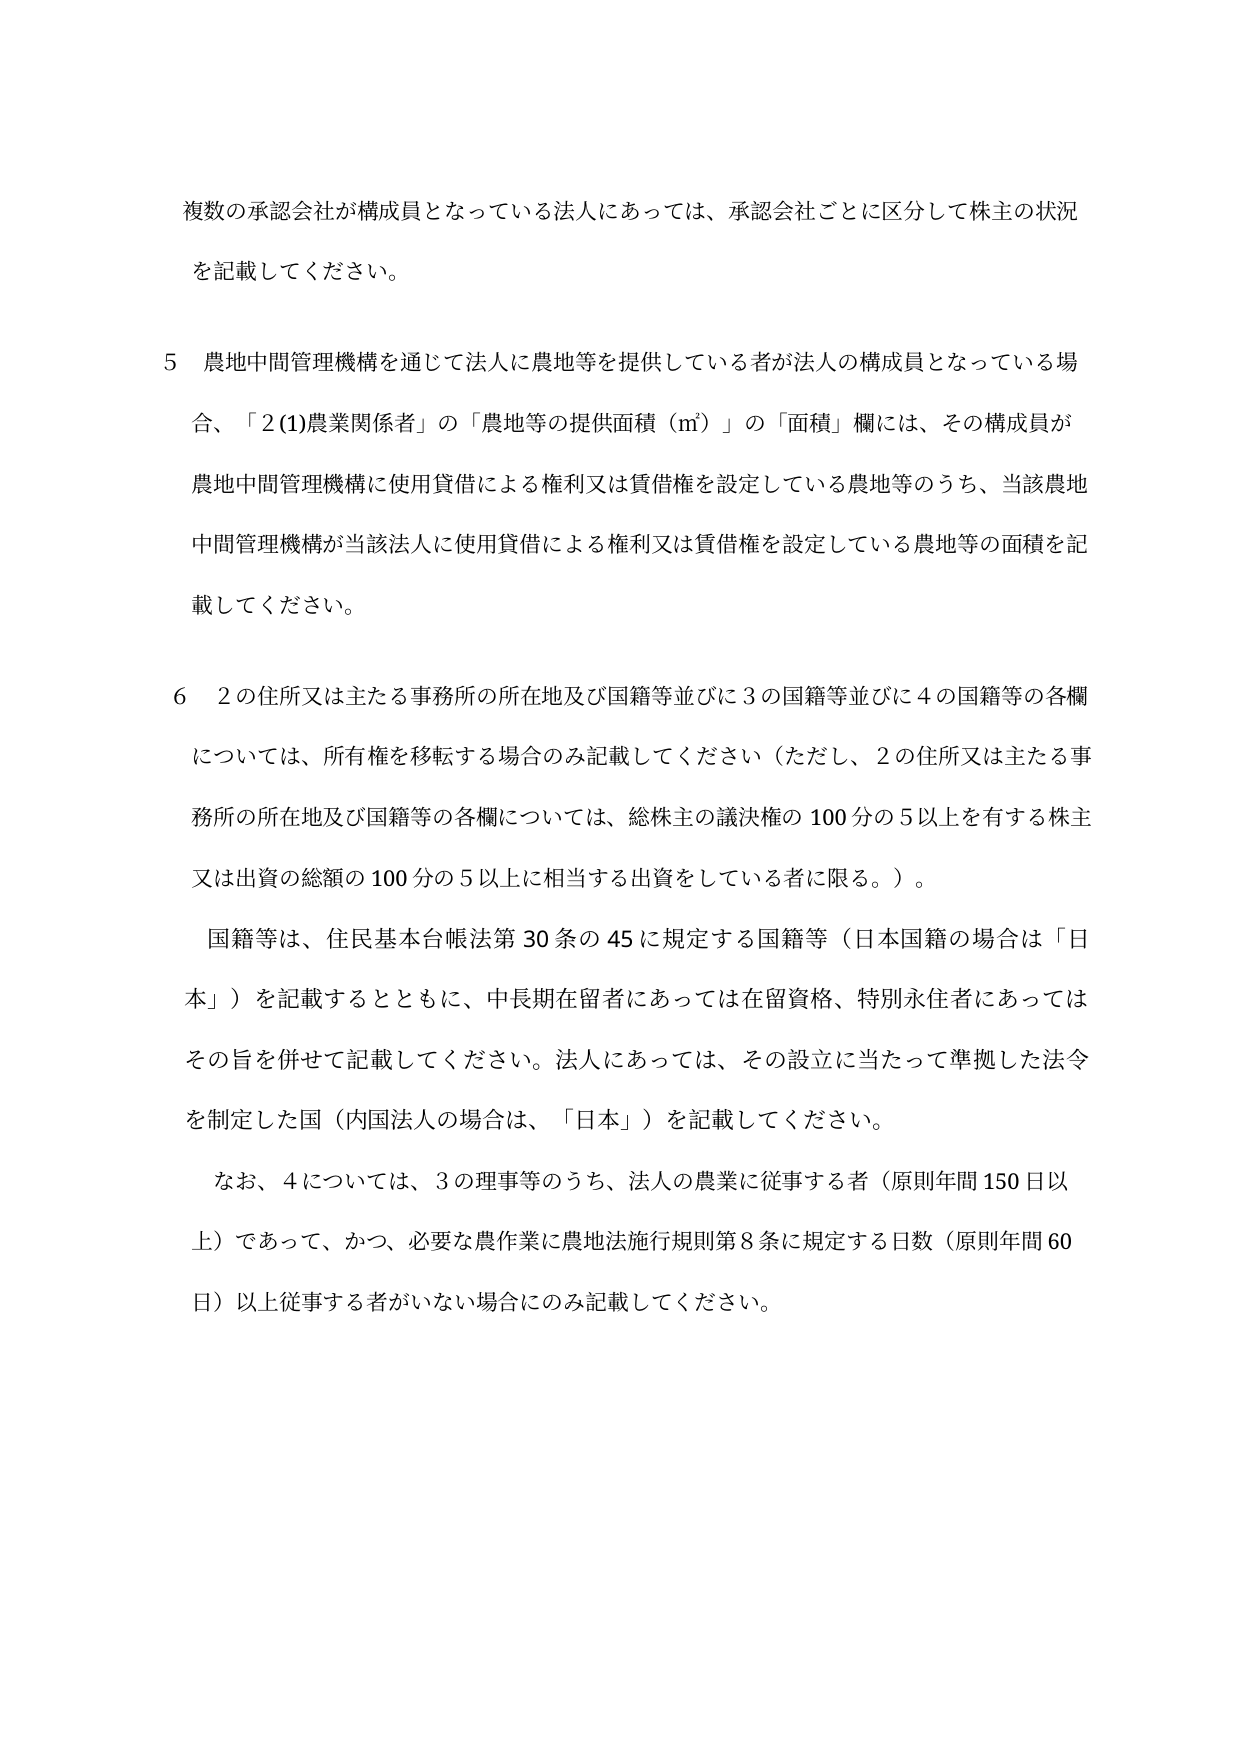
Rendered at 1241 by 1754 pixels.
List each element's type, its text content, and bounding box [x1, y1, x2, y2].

text なお、４については、３の理事等のうち、法人の農業に従事する者（原則年間150日以上）であって、かつ、必要な農作業に農地法施行規則第８条に規定する日数（原則年間60日）以上従事する者がいない場合にのみ記載してください。 [148, 1149, 1092, 1331]
text ５ 農地中間管理機構を通じて法人に農地等を提供している者が法人の構成員となっている場合、「２(1)農業関係者」の「農地等の提供面積（㎡）」の「面積」欄には、その構成員が農地中間管理機構に使用貸借による権利又は賃借権を設定している農地等のうち、当該農地中間管理機構が当該法人に使用貸借による権利又は賃借権を設定している農地等の面積を記載してください。 [148, 331, 1092, 634]
text 国籍等は、住民基本台帳法第30条の45に規定する国籍等（日本国籍の場合は「日本」）を記載するとともに、中長期在留者にあっては在留資格、特別永住者にあってはその旨を併せて記載してください。法人にあっては、その設立に当たって準拠した法令を制定した国（内国法人の場合は、「日本」）を記載してください。 [184, 907, 1092, 1149]
text ６ ２の住所又は主たる事務所の所在地及び国籍等並びに３の国籍等並びに４の国籍等の各欄については、所有権を移転する場合のみ記載してください（ただし、２の住所又は主たる事務所の所在地及び国籍等の各欄については、総株主の議決権の100分の５以上を有する株主又は出資の総額の100分の５以上に相当する出資をしている者に限る。）。 [148, 664, 1092, 907]
text 複数の承認会社が構成員となっている法人にあっては、承認会社ごとに区分して株主の状況を記載してください。 [148, 179, 1092, 301]
